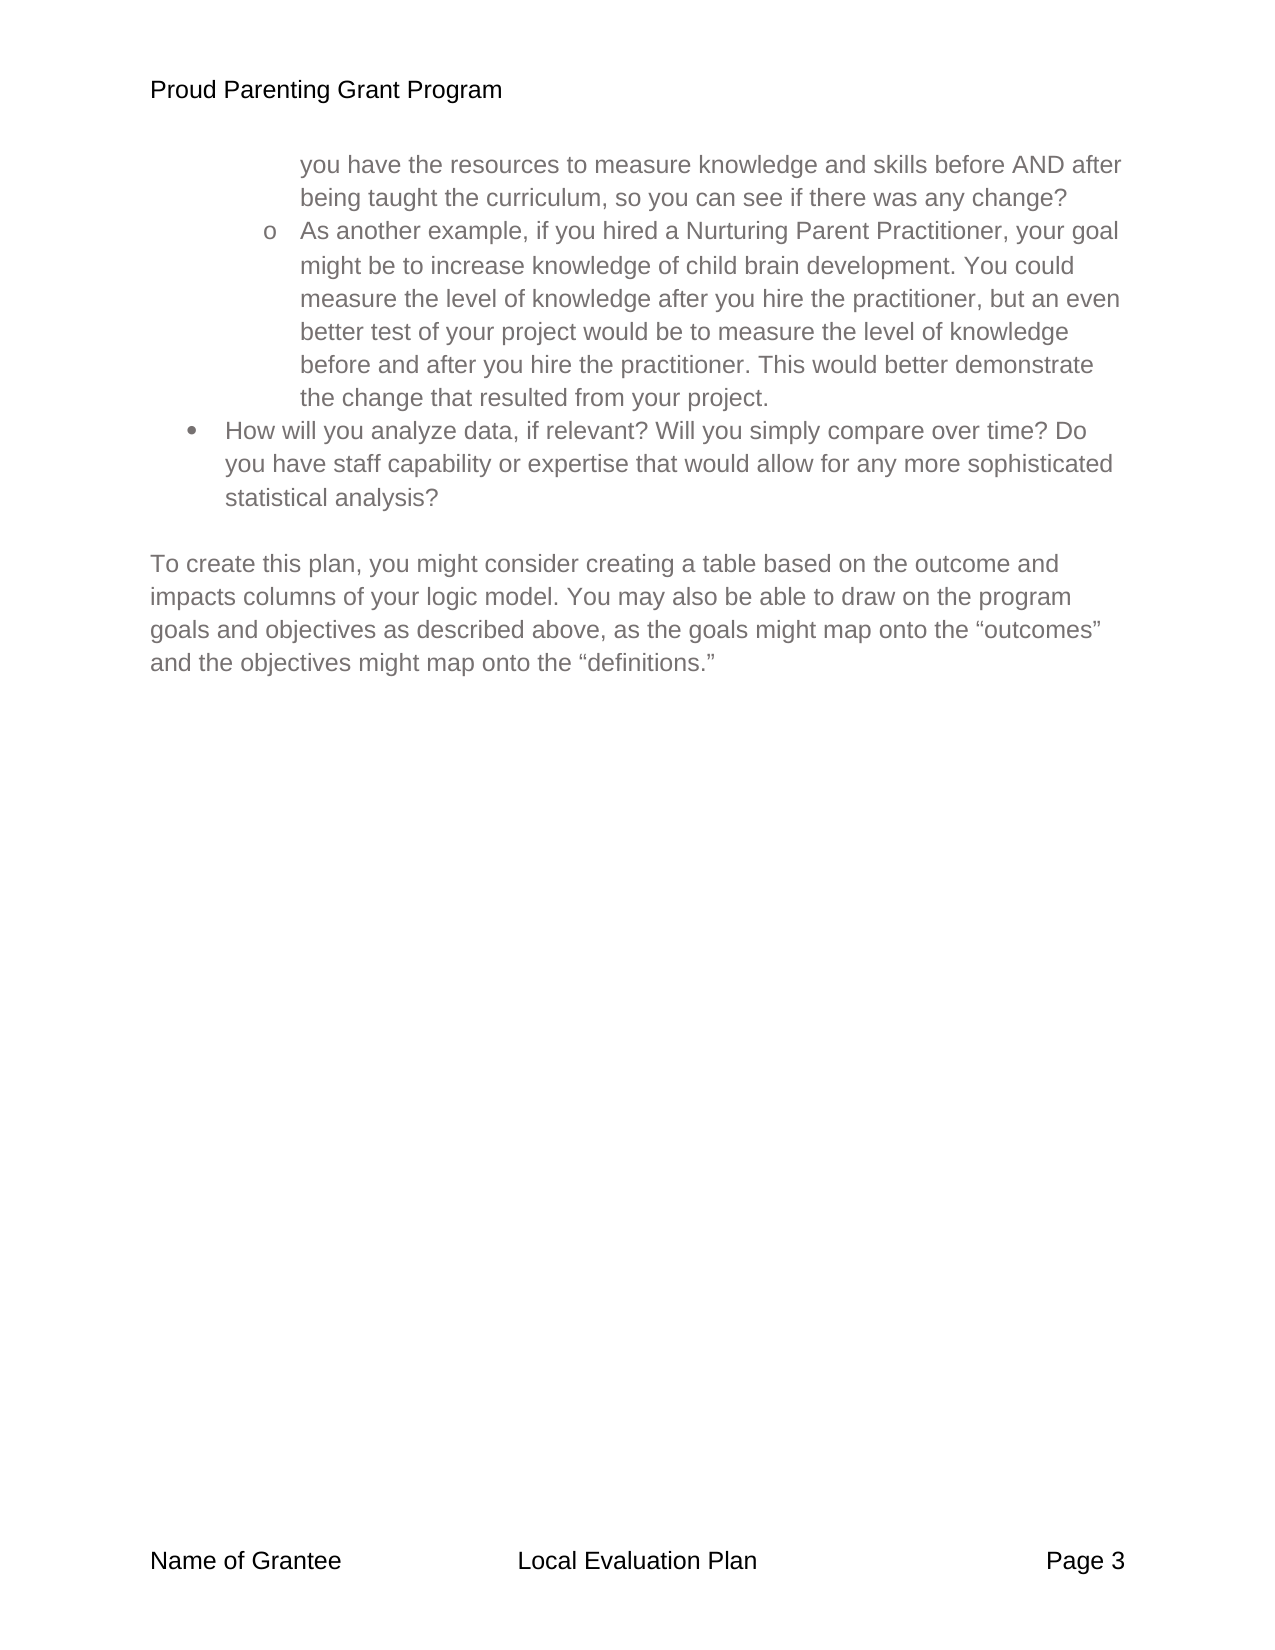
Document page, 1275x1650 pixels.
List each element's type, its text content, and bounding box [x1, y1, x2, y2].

list How will you analyze data, if relevant? Will you simply compare over time? Do you have staff capability or expertise that would allow for any more sophisticated statistical analysis? [187, 416, 1125, 511]
text To create this plan, you might consider creating a table based on the outcome and impacts columns of your logic model. You may also be able to draw on the program goals and objectives as described above, as the goals might map onto the “outcomes” and the objectives might map onto the “definitions.” [150, 548, 1125, 676]
list As another example, if you hired a Nurturing Parent Practitioner, your goal might be to increase knowledge of child brain development. You could measure the level of knowledge after you hire the practitioner, but an even better test of your project would be to measure the level of knowledge before and after you hire the practitioner. This would better demonstrate the change that resulted from your project. [262, 216, 1125, 412]
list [262, 150, 1125, 212]
